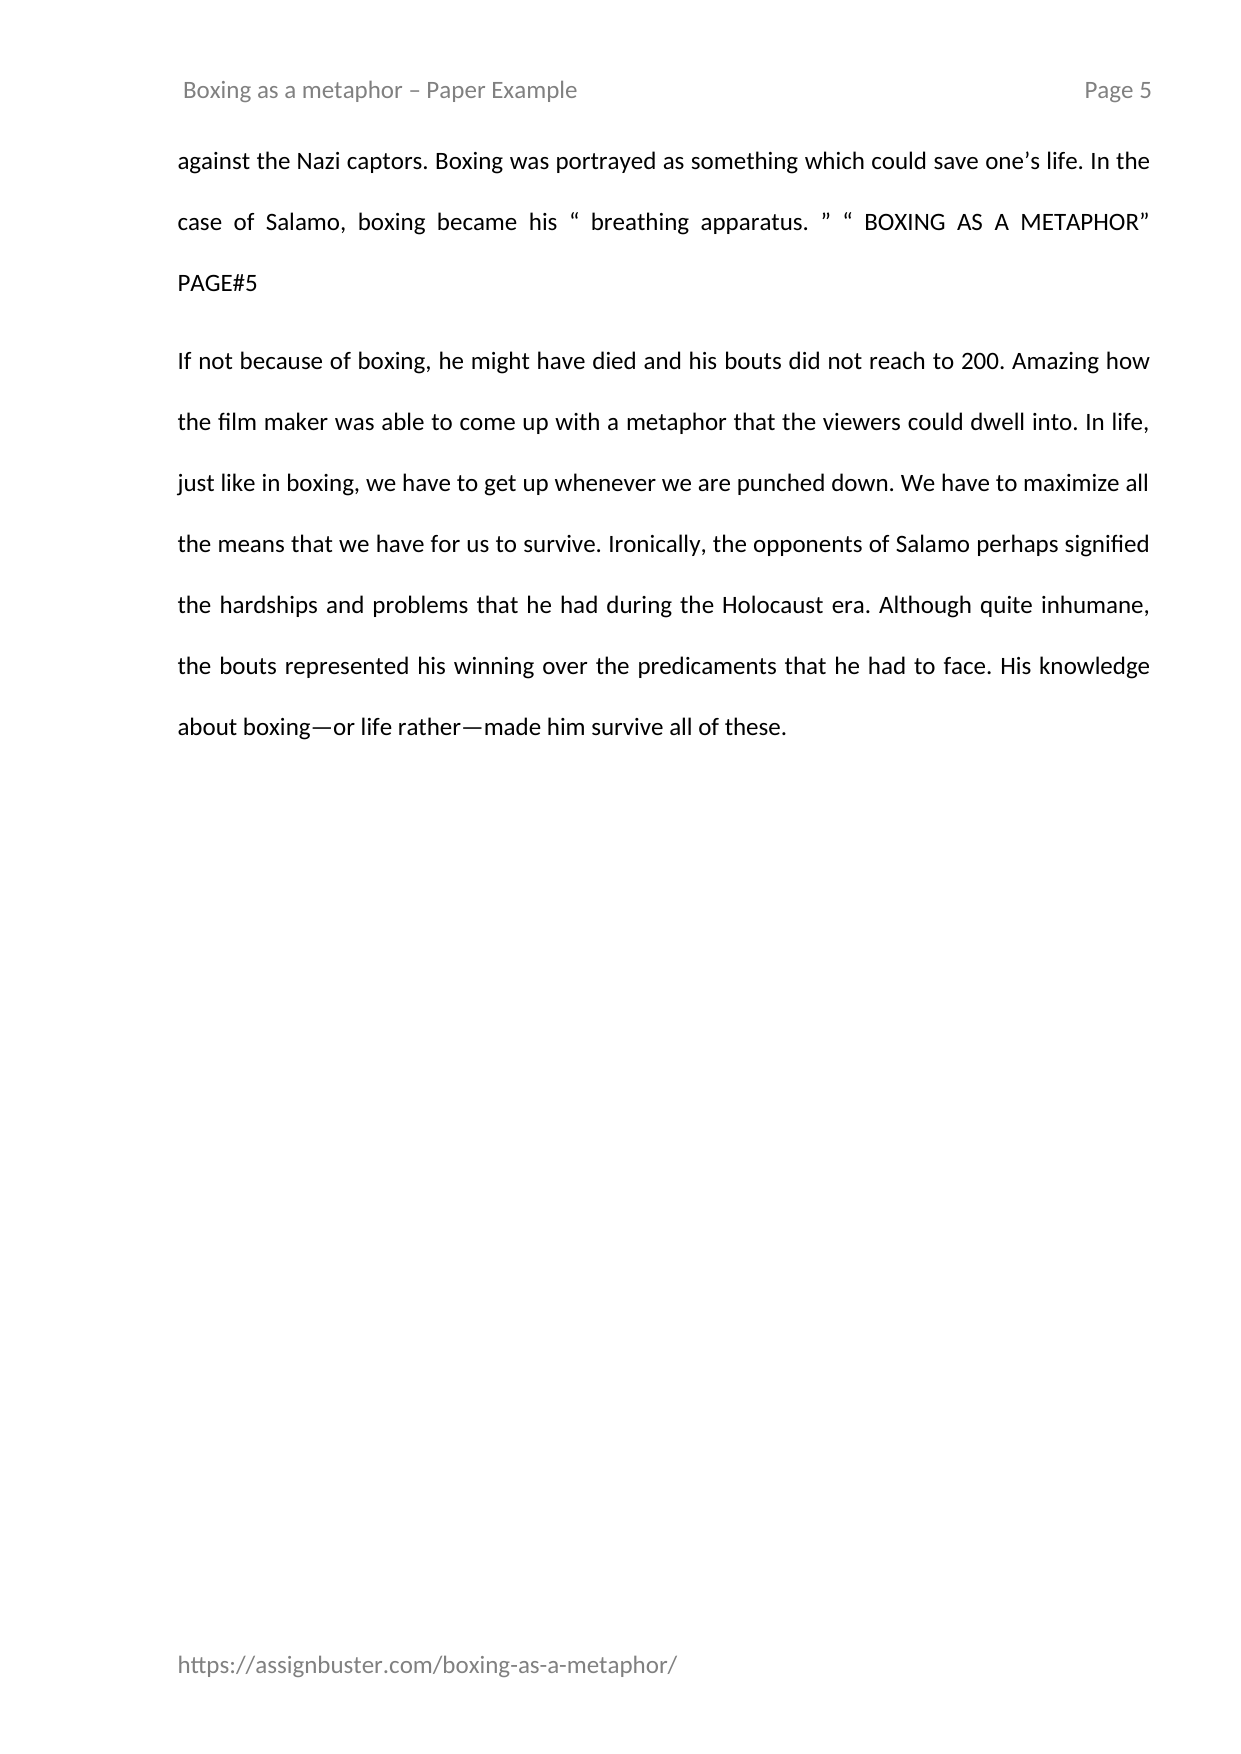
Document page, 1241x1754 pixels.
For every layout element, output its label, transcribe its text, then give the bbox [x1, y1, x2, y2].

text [177, 145, 1152, 298]
text If not because of boxing, he might have died and his bouts did not reach to 200. Amazing how the film maker was able to come up with a metaphor that the viewers could dwell into. In life, just like in boxing, we have to get up whenever we are punched down. We have to maximize all the means that we have for us to survive. Ironically, the opponents of Salamo perhaps signified the hardships and problems that he had during the Holocaust era. Although quite inhumane, the bouts represented his winning over the predicaments that he had to face. His knowledge about boxing—or life rather—made him survive all of these. [177, 345, 1152, 742]
